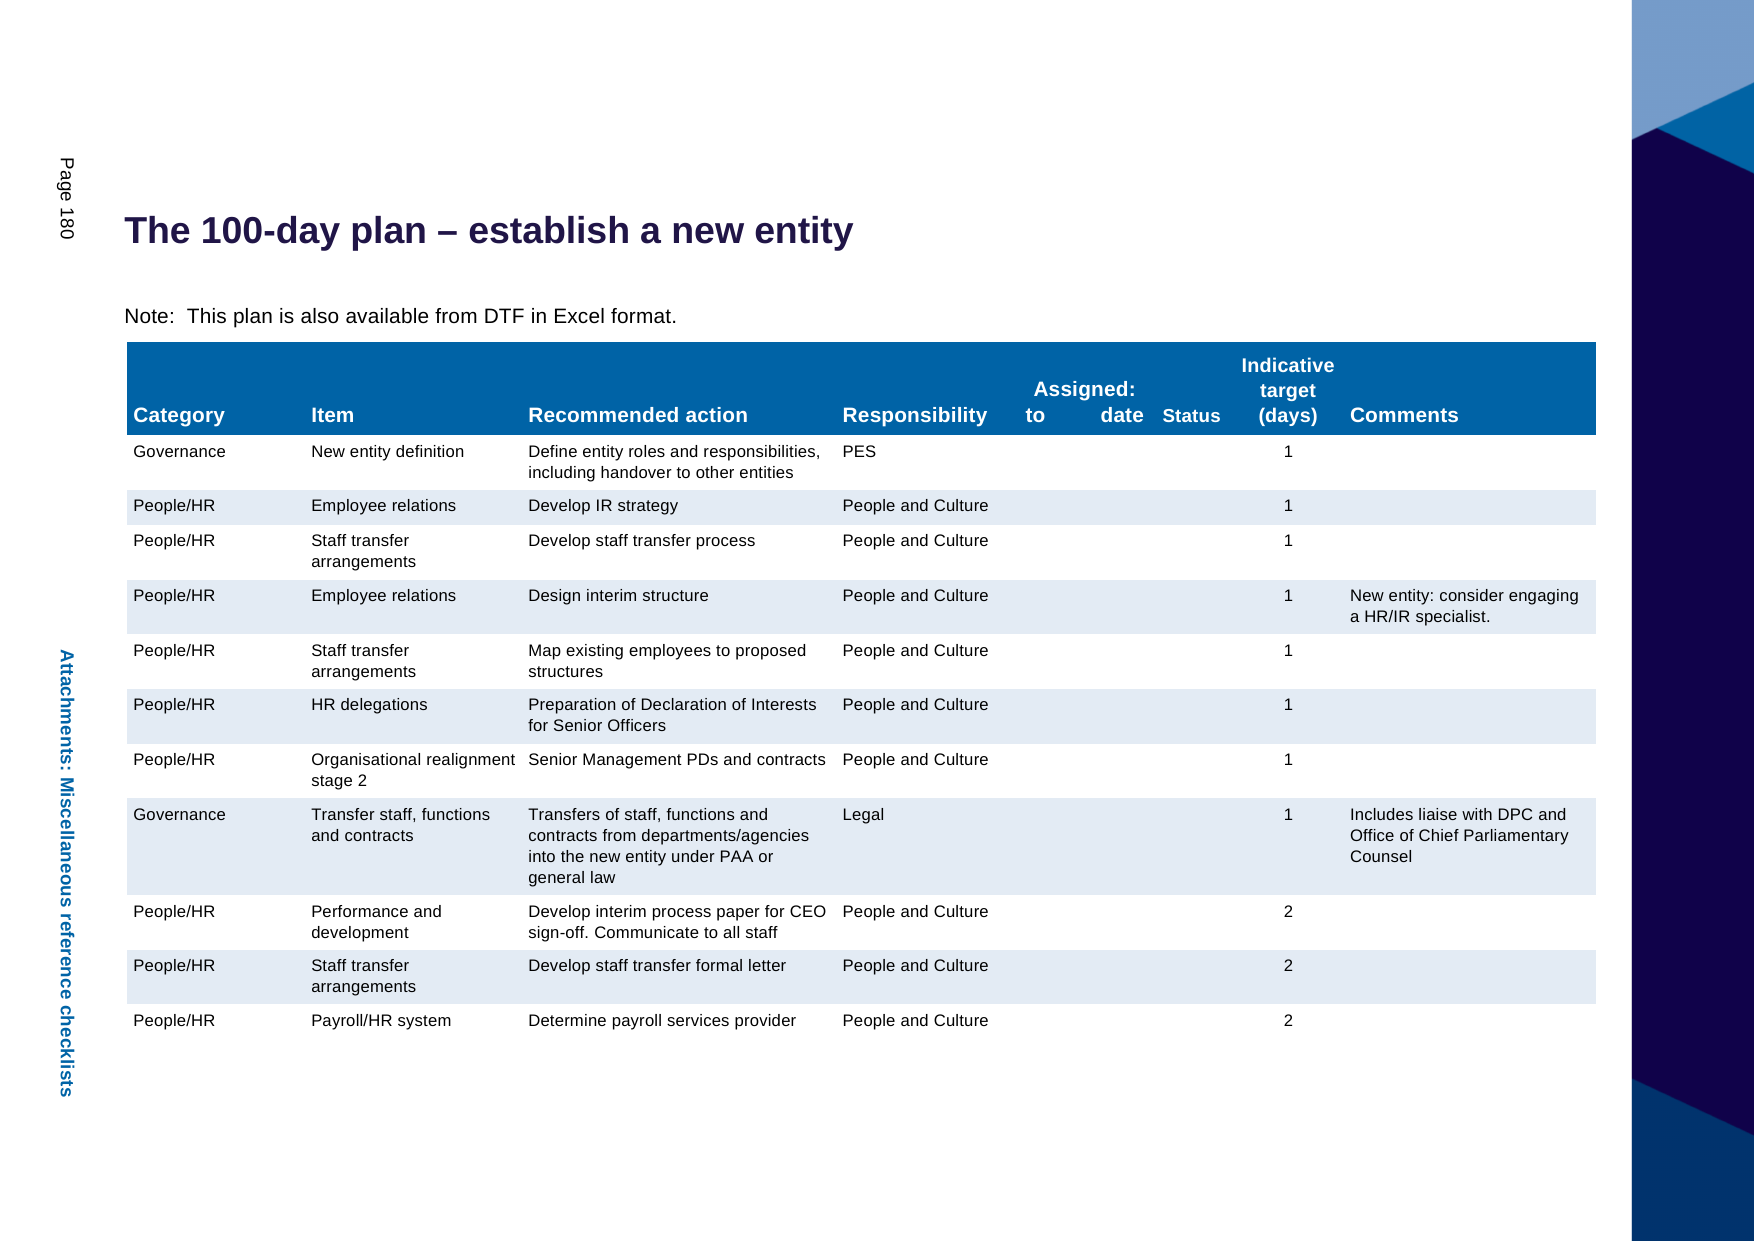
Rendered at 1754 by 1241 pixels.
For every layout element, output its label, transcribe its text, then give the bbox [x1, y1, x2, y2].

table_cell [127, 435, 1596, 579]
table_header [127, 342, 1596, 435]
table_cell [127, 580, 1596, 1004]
picture [1632, 0, 1754, 1241]
subtitle The 100-day plan – establish a new entity [124, 208, 1529, 251]
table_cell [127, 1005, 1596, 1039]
text Note: This plan is also available from DTF in Excel format. [124, 304, 1529, 328]
